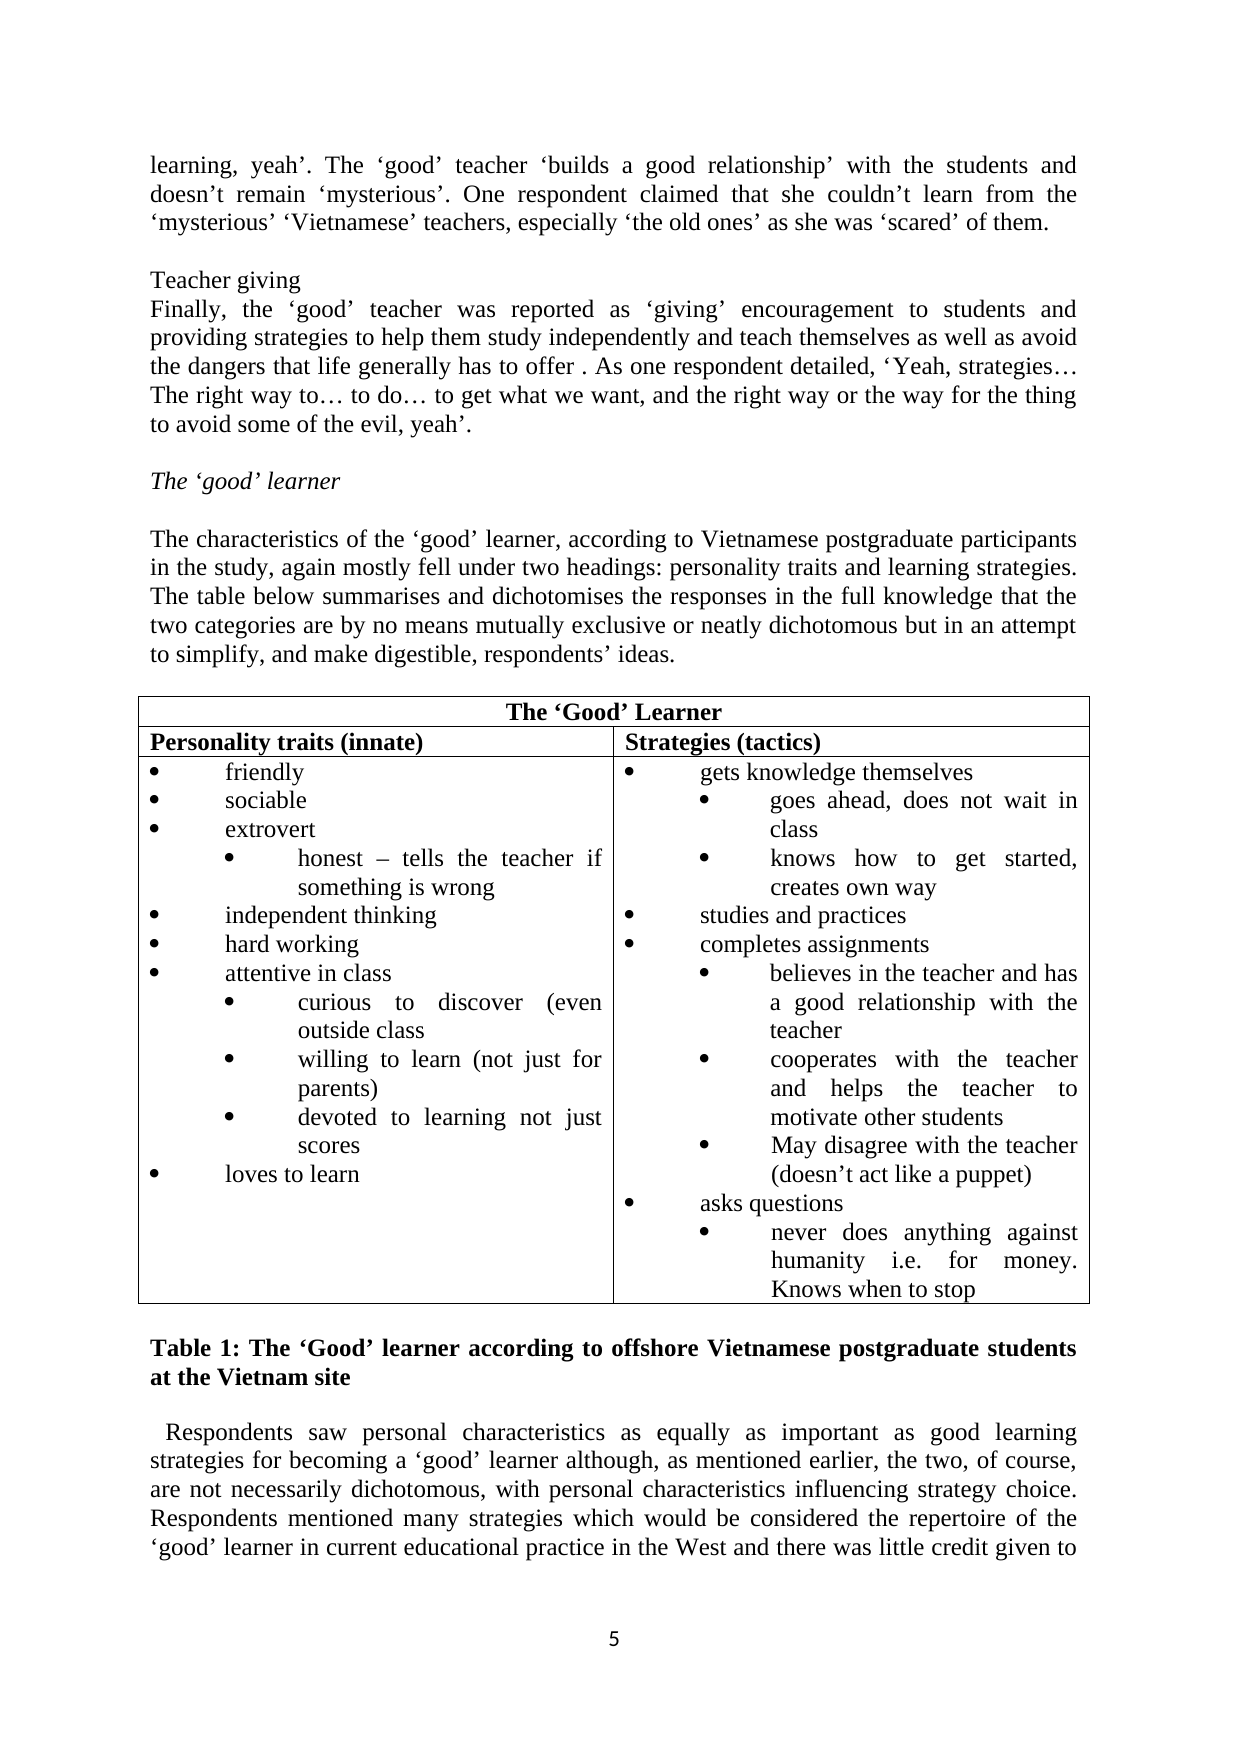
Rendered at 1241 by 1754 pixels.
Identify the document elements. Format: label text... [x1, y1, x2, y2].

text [150, 1417, 1078, 1561]
table_cell Strategies (tactics) [614, 727, 1089, 756]
text The ‘good’ learner [150, 466, 1019, 495]
table_cell gets knowledge themselves goes ahead, does not wait in class knows how to get started, creates own way studies and practices completes assignments believes in the teacher and has a good relationship with the teacher cooperates with the teacher and helps the teacher to motivate other students May disagree with the teacher (doesn’t act like a puppet) asks questions never does anything against humanity i.e. for money. Knows when to stop [614, 757, 1089, 1303]
text Finally, the ‘good’ teacher was reported as ‘giving’ encouragement to students and providing strategies to help them study independently and teach themselves as well as avoid the dangers that life generally has to offer . As one respondent detailed, ‘Yeah, strategies… The right way to… to do… to get what we want, and the right way or the way for the thing to avoid some of the evil, yeah’. [150, 294, 1078, 437]
table_cell friendly sociable extrovert honest – tells the teacher if something is wrong independent thinking hard working attentive in class curious to discover (even outside class willing to learn (not just for parents) devoted to learning not just scores loves to learn [139, 757, 613, 1303]
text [150, 150, 1078, 236]
table_cell Personality traits (innate) [139, 727, 613, 756]
text The characteristics of the ‘good’ learner, according to Vietnamese postgraduate participants in the study, again mostly fell under two headings: personality traits and learning strategies. The table below summarises and dichotomises the responses in the full knowledge that the two categories are by no means mutually exclusive or neatly dichotomous but in an attempt to simplify, and make digestible, respondents’ ideas. [150, 524, 1078, 667]
table_header The ‘Good’ Learner [139, 697, 1089, 726]
text Teacher giving [150, 265, 1078, 294]
text Table 1: The ‘Good’ learner according to offshore Vietnamese postgraduate students at the Vietnam site [150, 1333, 1078, 1390]
